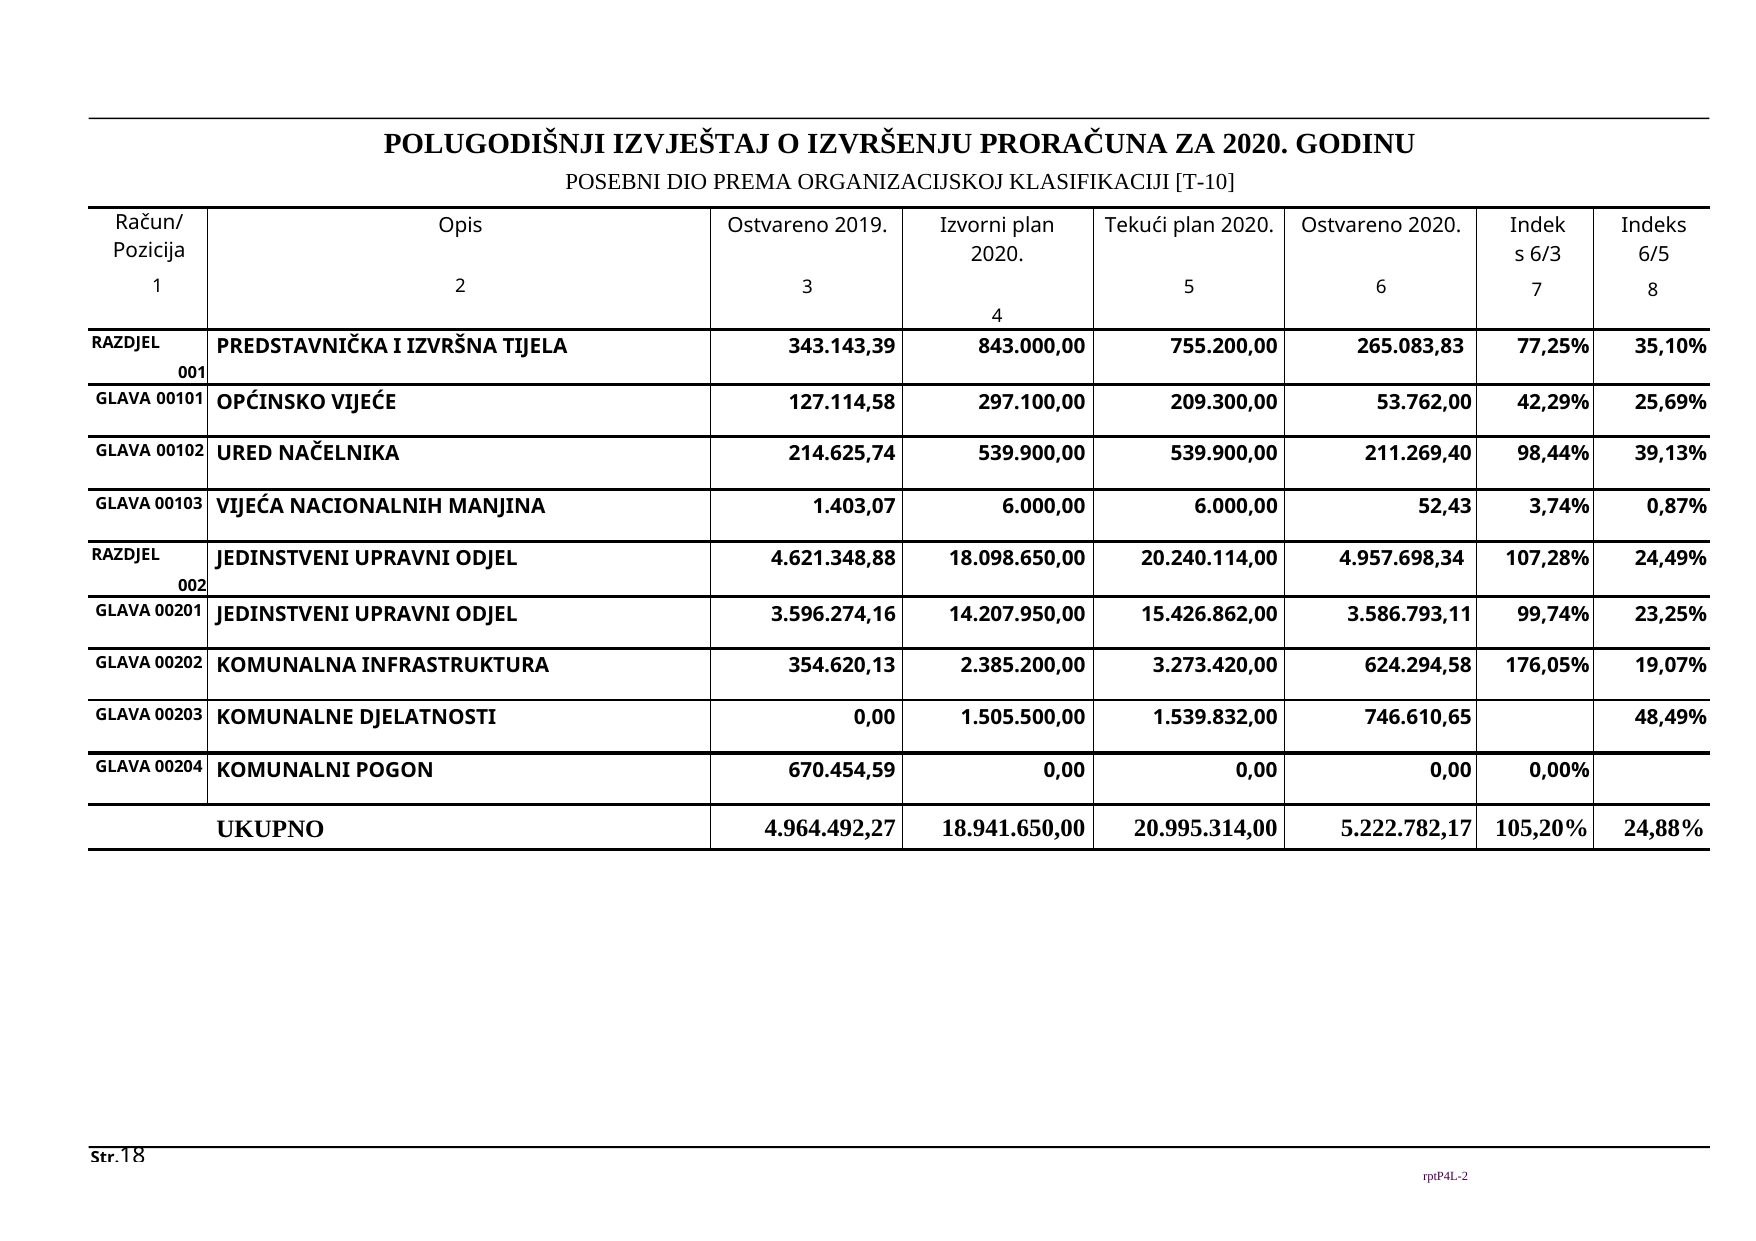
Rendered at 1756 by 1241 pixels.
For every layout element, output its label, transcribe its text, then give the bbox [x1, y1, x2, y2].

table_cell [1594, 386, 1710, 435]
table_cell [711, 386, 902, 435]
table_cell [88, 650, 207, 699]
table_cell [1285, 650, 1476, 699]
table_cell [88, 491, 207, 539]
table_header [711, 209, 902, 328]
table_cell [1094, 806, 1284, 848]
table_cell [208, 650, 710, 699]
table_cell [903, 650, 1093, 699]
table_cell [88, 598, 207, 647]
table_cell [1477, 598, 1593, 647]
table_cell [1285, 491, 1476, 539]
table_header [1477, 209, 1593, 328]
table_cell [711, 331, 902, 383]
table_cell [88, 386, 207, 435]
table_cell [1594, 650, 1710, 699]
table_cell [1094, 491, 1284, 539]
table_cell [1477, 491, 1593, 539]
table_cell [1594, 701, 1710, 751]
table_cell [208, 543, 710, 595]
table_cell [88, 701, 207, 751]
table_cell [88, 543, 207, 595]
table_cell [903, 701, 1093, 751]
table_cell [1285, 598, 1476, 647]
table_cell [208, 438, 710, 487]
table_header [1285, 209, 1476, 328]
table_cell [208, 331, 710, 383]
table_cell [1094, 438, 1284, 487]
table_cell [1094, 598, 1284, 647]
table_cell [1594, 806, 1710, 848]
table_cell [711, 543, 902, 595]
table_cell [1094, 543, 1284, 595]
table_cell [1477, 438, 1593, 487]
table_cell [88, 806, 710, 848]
text POSEBNI DIO PREMA ORGANIZACIJSKOJ KLASIFIKACIJI [T-10] [381, 168, 1419, 194]
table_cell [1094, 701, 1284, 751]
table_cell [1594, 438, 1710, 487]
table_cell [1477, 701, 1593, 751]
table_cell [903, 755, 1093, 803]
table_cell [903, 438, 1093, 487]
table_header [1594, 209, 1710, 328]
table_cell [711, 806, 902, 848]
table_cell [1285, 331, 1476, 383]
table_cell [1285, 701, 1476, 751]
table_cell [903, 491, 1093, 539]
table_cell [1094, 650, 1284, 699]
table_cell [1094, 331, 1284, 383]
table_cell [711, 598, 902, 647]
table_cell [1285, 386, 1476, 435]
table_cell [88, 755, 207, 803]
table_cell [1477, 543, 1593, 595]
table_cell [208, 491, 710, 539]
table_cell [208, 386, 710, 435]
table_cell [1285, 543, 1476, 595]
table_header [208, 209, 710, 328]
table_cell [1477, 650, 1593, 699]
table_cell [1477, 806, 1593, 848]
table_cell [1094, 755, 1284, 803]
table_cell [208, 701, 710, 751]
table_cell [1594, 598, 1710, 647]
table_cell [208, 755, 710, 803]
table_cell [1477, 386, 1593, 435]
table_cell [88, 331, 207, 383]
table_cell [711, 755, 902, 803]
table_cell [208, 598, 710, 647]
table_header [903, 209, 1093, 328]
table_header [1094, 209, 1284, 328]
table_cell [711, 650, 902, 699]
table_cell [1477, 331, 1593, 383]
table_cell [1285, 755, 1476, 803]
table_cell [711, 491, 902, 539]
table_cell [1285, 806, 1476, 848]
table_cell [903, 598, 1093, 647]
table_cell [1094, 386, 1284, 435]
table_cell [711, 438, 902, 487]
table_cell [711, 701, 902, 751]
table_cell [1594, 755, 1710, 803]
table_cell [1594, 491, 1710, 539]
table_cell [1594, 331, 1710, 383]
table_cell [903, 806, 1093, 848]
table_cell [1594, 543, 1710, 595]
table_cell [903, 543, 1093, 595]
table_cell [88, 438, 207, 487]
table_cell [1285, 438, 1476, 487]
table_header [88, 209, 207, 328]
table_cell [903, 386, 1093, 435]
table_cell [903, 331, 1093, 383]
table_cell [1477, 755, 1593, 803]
subtitle POLUGODIŠNJI IZVJEŠTAJ O IZVRŠENJU PRORAČUNA ZA 2020. GODINU [381, 126, 1418, 160]
